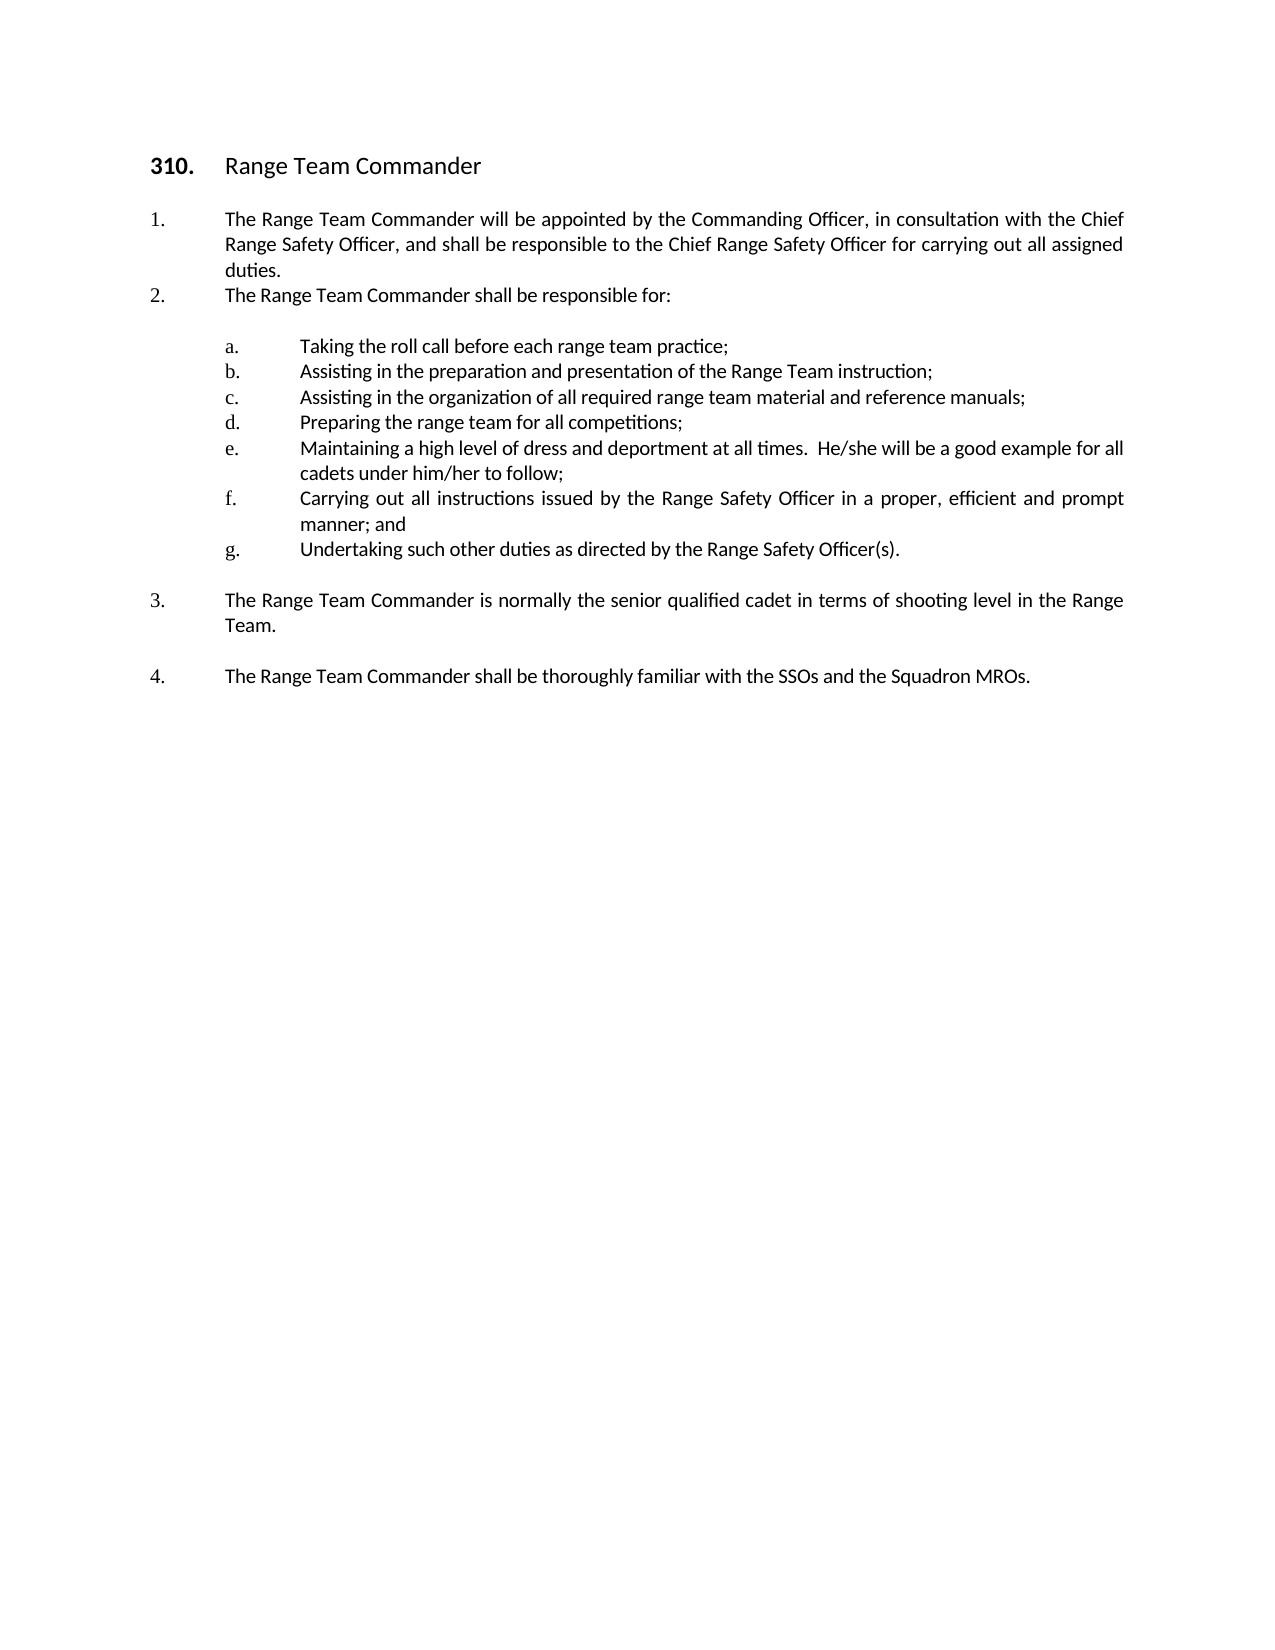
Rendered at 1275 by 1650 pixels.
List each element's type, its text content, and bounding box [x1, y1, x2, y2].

list The Range Team Commander is normally the senior qualified cadet in terms of shooting level in the Range Team. [150, 587, 1125, 638]
list The Range Team Commander shall be thoroughly familiar with the SSOs and the Squadron MROs. [150, 663, 1125, 689]
list The Range Team Commander shall be responsible for: [150, 282, 1125, 308]
list Assisting in the preparation and presentation of the Range Team instruction; [225, 358, 1125, 384]
list Assisting in the organization of all required range team material and reference manuals; [225, 384, 1125, 409]
list Preparing the range team for all competitions; [225, 409, 1125, 435]
list Maintaining a high level of dress and deportment at all times. He/she will be a good example for all cadets under him/her to follow; [225, 435, 1125, 486]
list Taking the roll call before each range team practice; [225, 333, 1125, 358]
list Carrying out all instructions issued by the Range Safety Officer in a proper, efficient and prompt manner; and [225, 486, 1125, 536]
list The Range Team Commander will be appointed by the Commanding Officer, in consultation with the Chief Range Safety Officer, and shall be responsible to the Chief Range Safety Officer for carrying out all assigned duties. [150, 206, 1125, 282]
list Undertaking such other duties as directed by the Range Safety Officer(s). [225, 536, 1125, 562]
subtitle 310. Range Team Commander [150, 150, 1125, 181]
